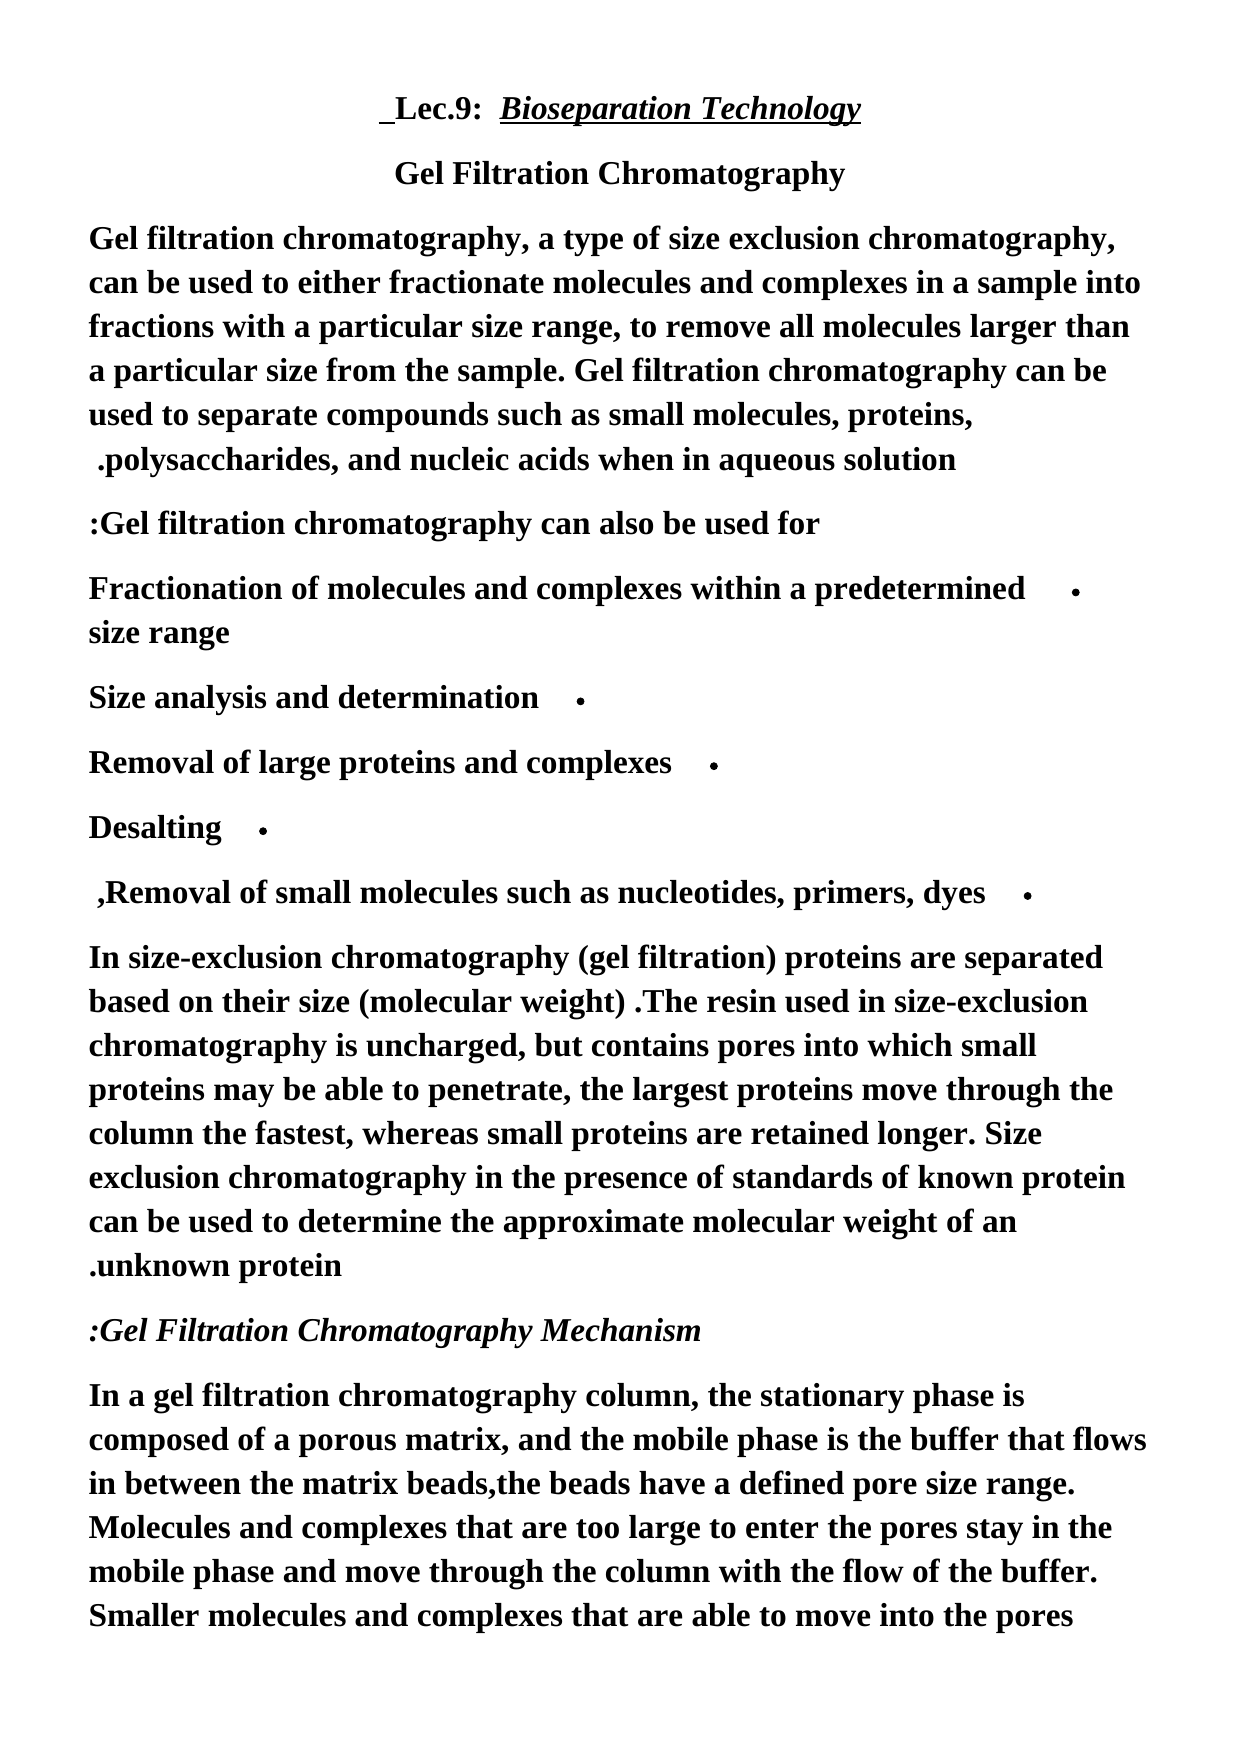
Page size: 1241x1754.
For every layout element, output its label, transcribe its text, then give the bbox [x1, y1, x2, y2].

text Gel filtration chromatography can also be used for: [89, 504, 1152, 542]
text In size-exclusion chromatography (gel filtration) proteins are separated based on their size (molecular weight) .The resin used in size-exclusion chromatography is uncharged, but contains pores into which small proteins may be able to penetrate, the largest proteins move through the column the fastest, whereas small proteins are retained longer. Size exclusion chromatography in the presence of standards of known protein can be used to determine the approximate molecular weight of an unknown protein. [89, 937, 1152, 1284]
list Size analysis and determination [89, 677, 1114, 716]
text Lec.9: Bioseparation Technology [89, 89, 1152, 127]
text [89, 1375, 1152, 1634]
text Gel Filtration Chromatography [89, 153, 1152, 192]
list Removal of small molecules such as nucleotides, primers, dyes, [89, 872, 1114, 911]
text Gel filtration chromatography, a type of size exclusion chromatography, can be used to either fractionate molecules and complexes in a sample into fractions with a particular size range, to remove all molecules larger than a particular size from the sample. Gel filtration chromatography can be used to separate compounds such as small molecules, proteins, polysaccharides, and nucleic acids when in aqueous solution. [89, 218, 1152, 477]
list Removal of large proteins and complexes [89, 742, 1114, 781]
list Desalting [89, 807, 1114, 846]
list Fractionation of molecules and complexes within a predetermined size range [89, 568, 1114, 651]
text Gel Filtration Chromatography Mechanism: [89, 1310, 1152, 1349]
